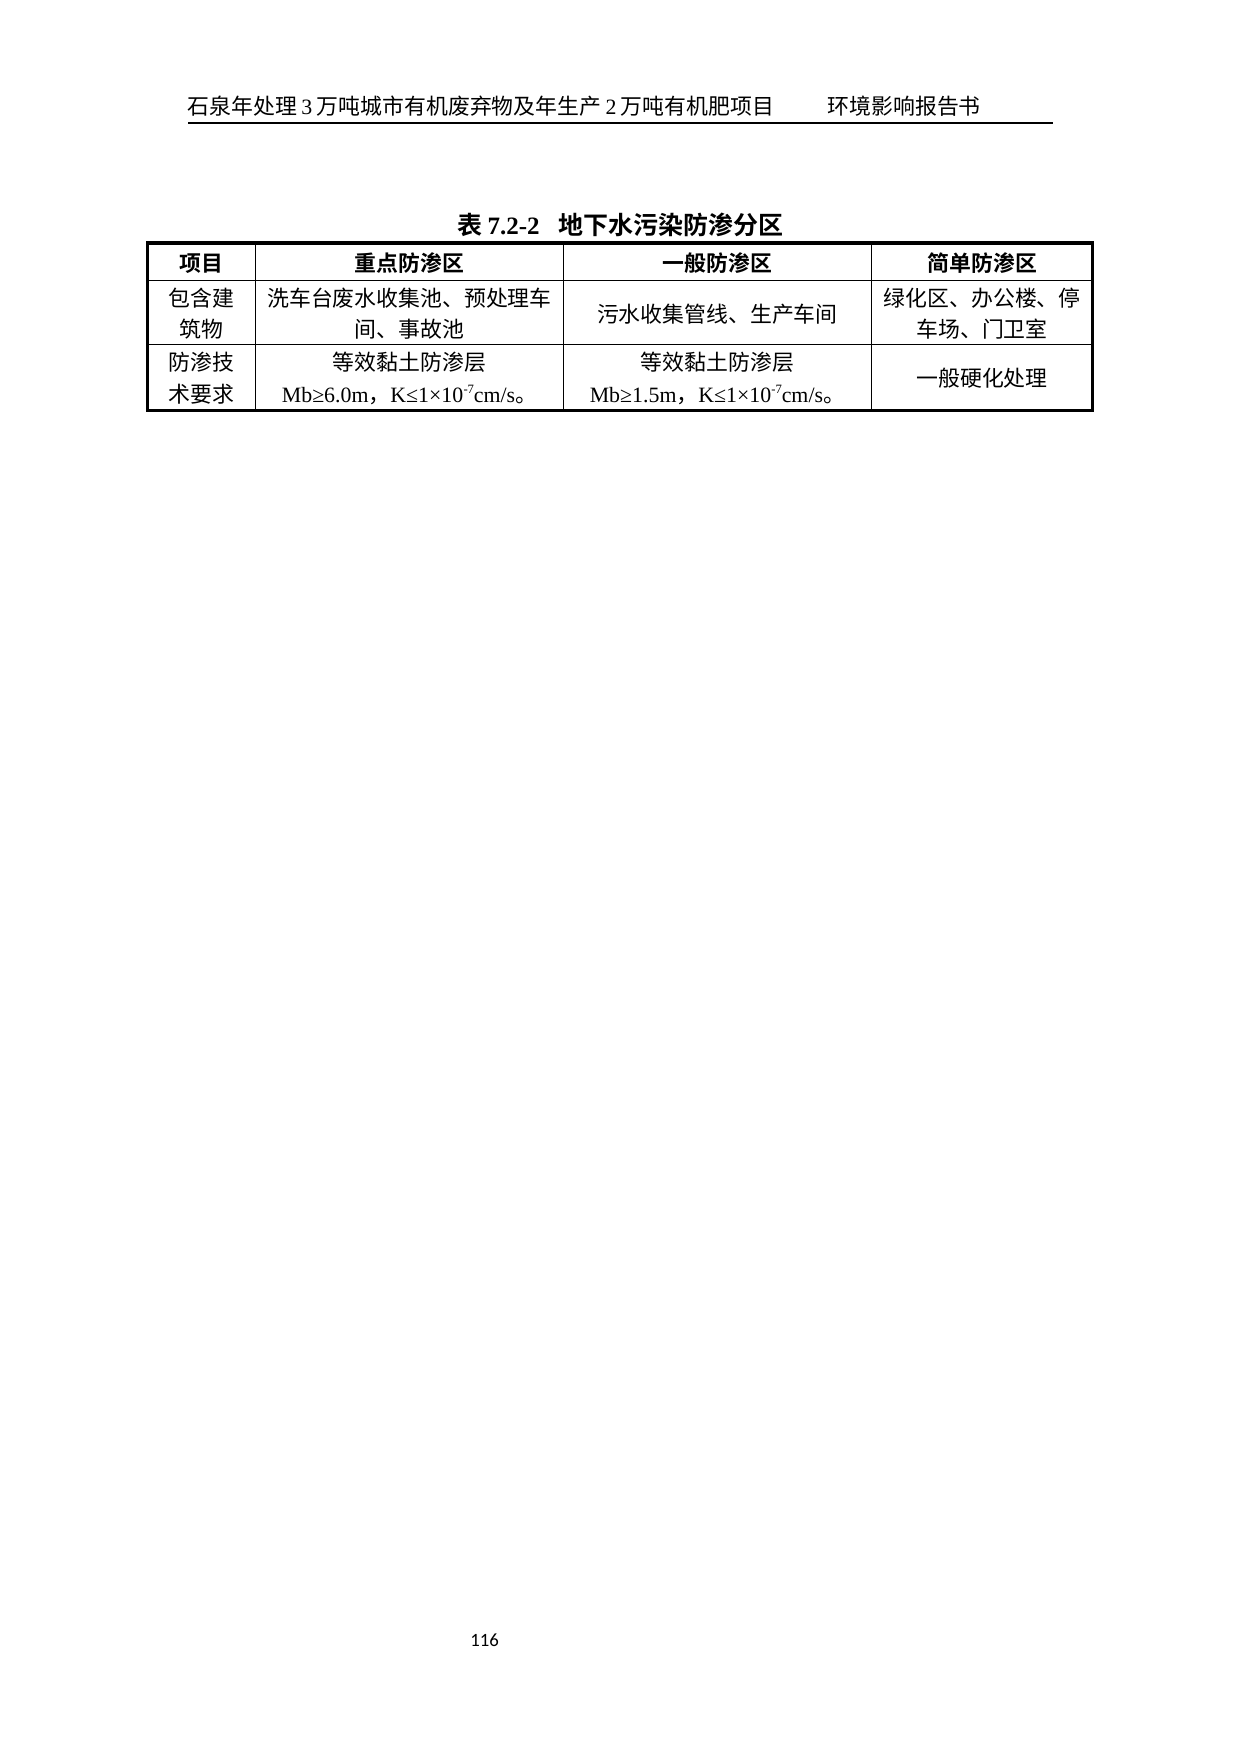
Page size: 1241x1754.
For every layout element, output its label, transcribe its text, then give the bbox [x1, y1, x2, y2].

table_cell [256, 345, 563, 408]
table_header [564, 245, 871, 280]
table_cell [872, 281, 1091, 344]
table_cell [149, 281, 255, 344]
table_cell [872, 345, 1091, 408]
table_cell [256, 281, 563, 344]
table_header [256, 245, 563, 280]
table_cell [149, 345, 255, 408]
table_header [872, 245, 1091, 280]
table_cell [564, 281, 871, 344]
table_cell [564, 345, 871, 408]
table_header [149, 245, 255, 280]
text 表7.2-2 地下水污染防渗分区 [187, 205, 1053, 241]
